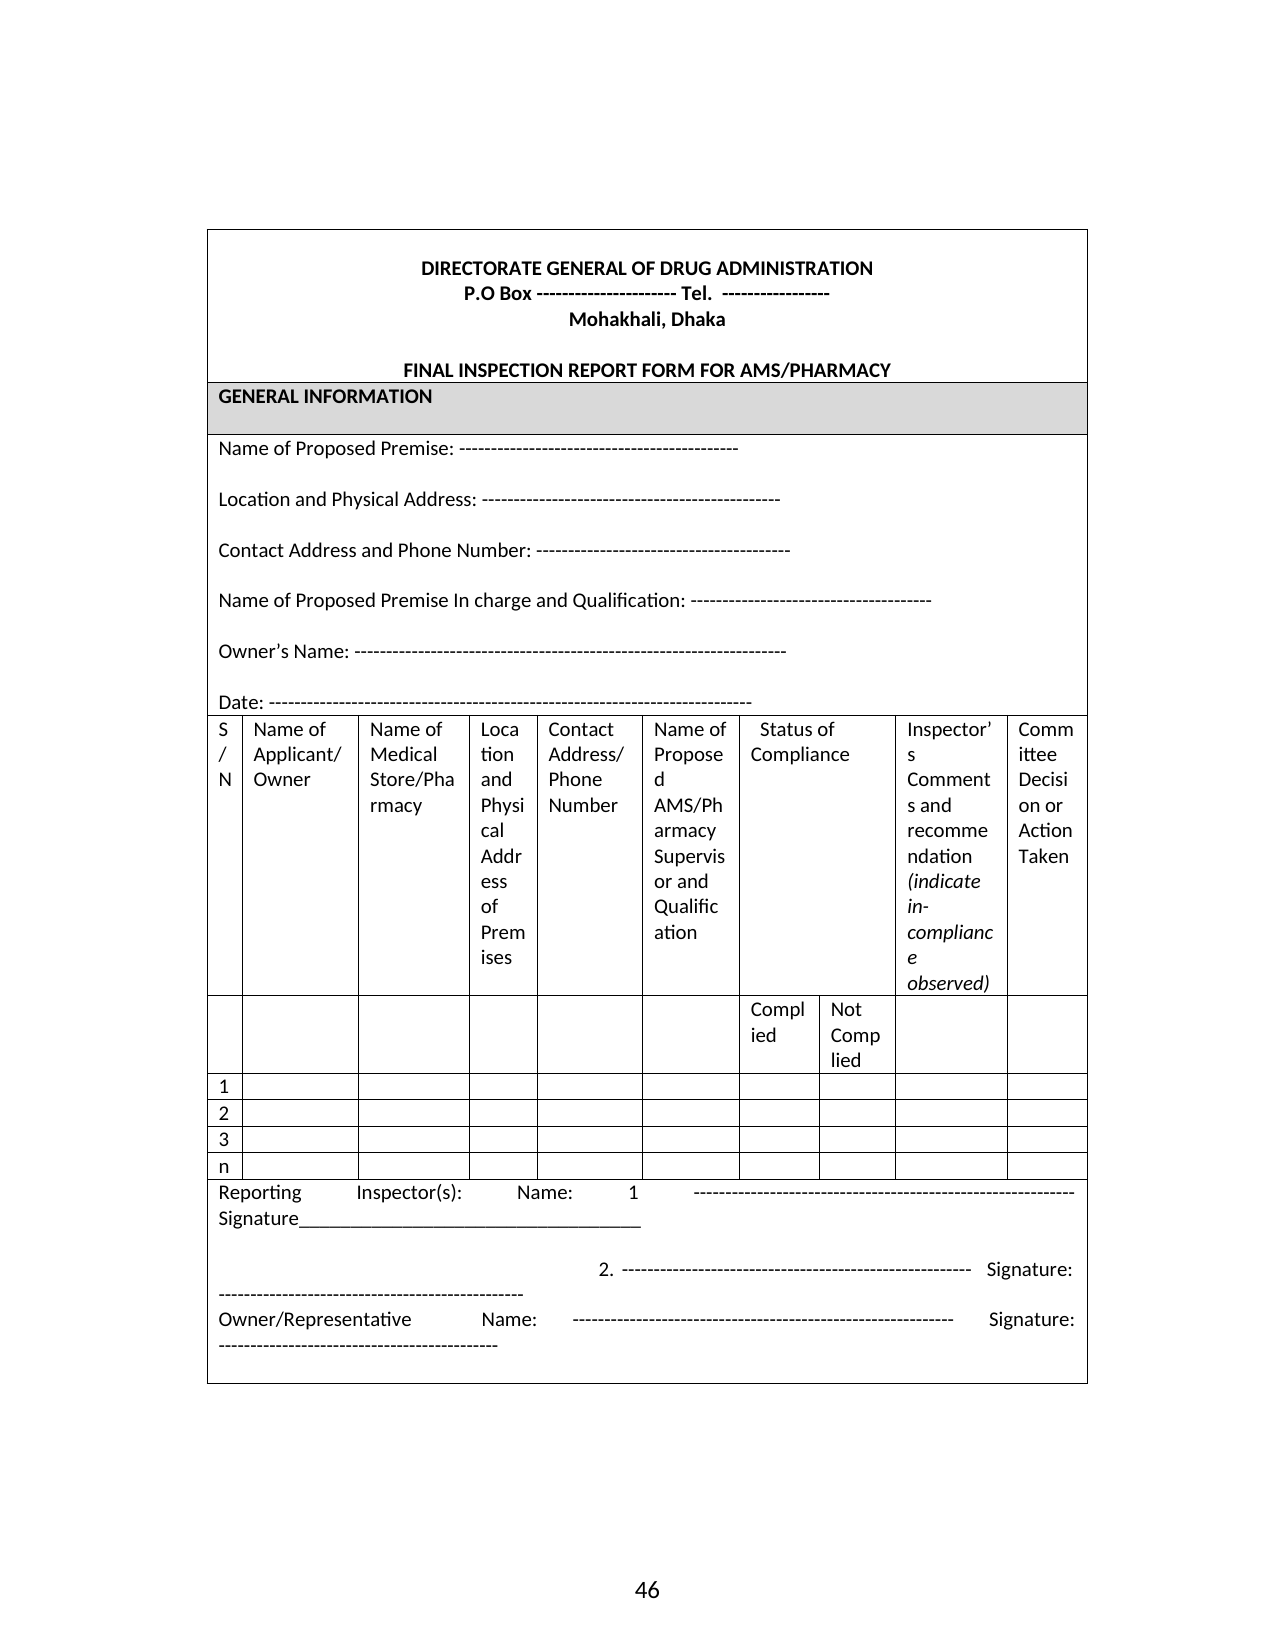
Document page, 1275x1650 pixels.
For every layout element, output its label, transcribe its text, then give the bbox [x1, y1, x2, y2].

table_cell Name of Medical Store/Pharmacy [359, 716, 469, 995]
table_cell S/N [208, 716, 242, 995]
table_cell Not Complied [820, 996, 895, 1073]
table_cell Inspector’s Comments and recommendation (indicate in-compliance observed) [896, 716, 1007, 995]
table_cell Name of Proposed AMS/Pharmacy Supervisor and Qualification [643, 716, 739, 995]
table_cell [208, 996, 242, 1073]
table_cell [820, 1100, 895, 1126]
table_cell [1008, 1100, 1087, 1126]
table_cell Name of Applicant/Owner [243, 716, 358, 995]
table_cell [243, 1153, 358, 1178]
table_cell [740, 1127, 819, 1152]
table_cell [359, 1127, 469, 1152]
table_cell [643, 1153, 739, 1178]
table_cell [359, 1153, 469, 1178]
table_cell [538, 1100, 642, 1126]
table_cell Reporting Inspector(s): Name: 1 ------------------------------------------------------------Signature_________________________________ 2. ------------------------------------------------------- Signature: ------------------------------------------------ Owner/Representative Name: ------------------------------------------------------------ Signature: -------------------------------------------- [208, 1180, 1087, 1383]
table_cell [820, 1074, 895, 1099]
table_cell [740, 1100, 819, 1126]
table_header DIRECTORATE GENERAL OF DRUG ADMINISTRATION P.O Box ---------------------- Tel. ----------------- Mohakhali, Dhaka FINAL INSPECTION REPORT FORM FOR AMS/PHARMACY [208, 230, 1087, 382]
table_cell [896, 1074, 1007, 1099]
table_cell [470, 996, 537, 1073]
table_cell [896, 1153, 1007, 1178]
table_cell Name of Proposed Premise: -------------------------------------------- Location and Physical Address: ----------------------------------------------- Contact Address and Phone Number: ---------------------------------------- Name of Proposed Premise In charge and Qualification: -------------------------------------- Owner’s Name: -------------------------------------------------------------------- Date: ---------------------------------------------------------------------------- [208, 435, 1087, 715]
table_cell [470, 1074, 537, 1099]
table_cell [1008, 1127, 1087, 1152]
table_cell [359, 1100, 469, 1126]
table_cell 2 [208, 1100, 242, 1126]
table_cell [1008, 996, 1087, 1073]
table_cell [243, 996, 358, 1073]
table_cell [1008, 1153, 1087, 1178]
table_cell [740, 1074, 819, 1099]
table_cell [643, 1074, 739, 1099]
table_cell Contact Address/Phone Number [538, 716, 642, 995]
table_cell [538, 1127, 642, 1152]
table_cell [470, 1153, 537, 1178]
table_cell [538, 996, 642, 1073]
table_cell [896, 996, 1007, 1073]
table_cell 3 [208, 1127, 242, 1152]
table_cell [470, 1100, 537, 1126]
table_cell [643, 1127, 739, 1152]
table_cell [359, 996, 469, 1073]
table_cell [243, 1100, 358, 1126]
table_cell [359, 1074, 469, 1099]
table_cell [243, 1074, 358, 1099]
table_cell [643, 996, 739, 1073]
table_cell Location and Physical Address of Premises [470, 716, 537, 995]
table_cell [243, 1127, 358, 1152]
table_cell n [208, 1153, 242, 1178]
table_cell Status of Compliance [740, 716, 895, 995]
table_cell [820, 1153, 895, 1178]
table_cell [470, 1127, 537, 1152]
table_cell 1 [208, 1074, 242, 1099]
table_cell [1008, 1074, 1087, 1099]
table_cell [896, 1100, 1007, 1126]
table_cell GENERAL INFORMATION [208, 383, 1087, 434]
table_cell [740, 1153, 819, 1178]
table_cell [538, 1153, 642, 1178]
table_cell [538, 1074, 642, 1099]
table_cell [643, 1100, 739, 1126]
table_cell [896, 1127, 1007, 1152]
table_cell [820, 1127, 895, 1152]
table_cell Complied [740, 996, 819, 1073]
table_cell Committee Decision or Action Taken [1008, 716, 1087, 995]
